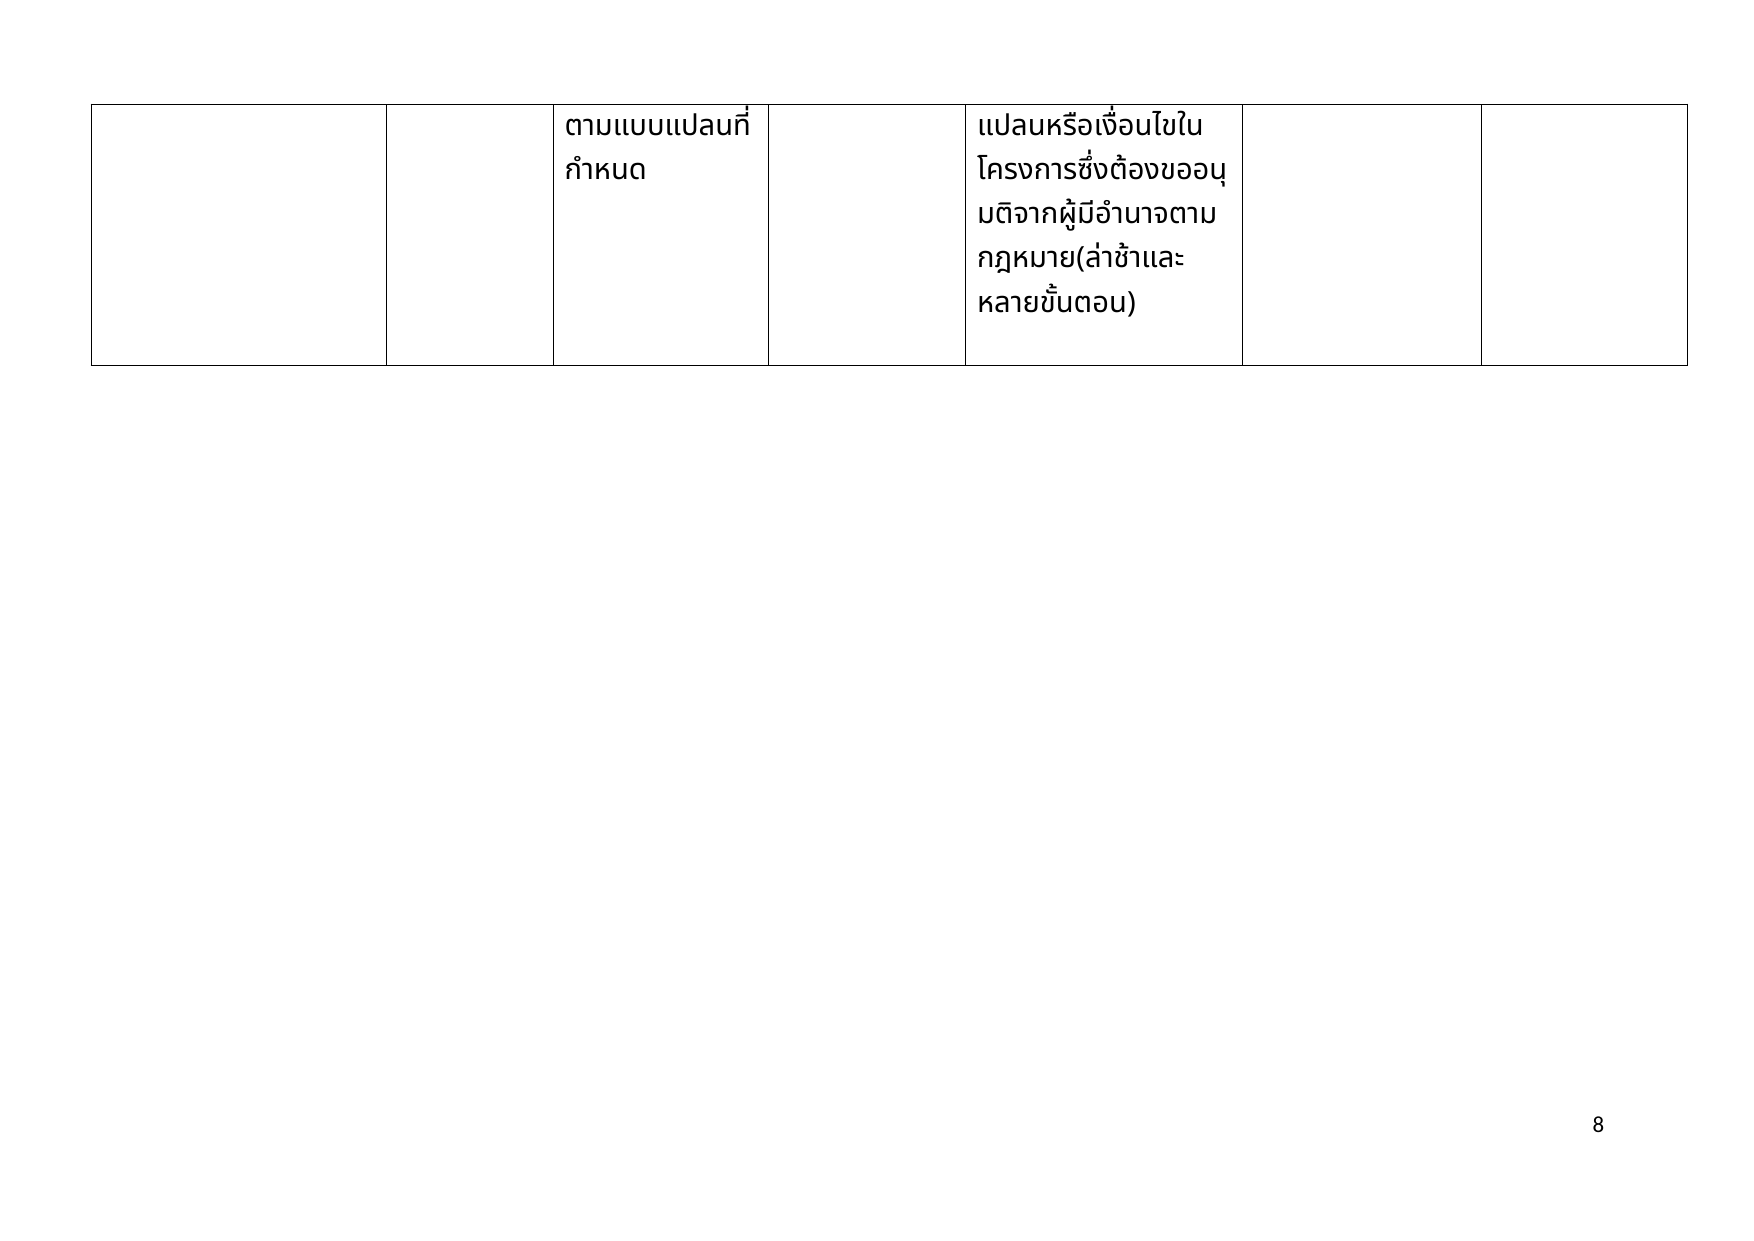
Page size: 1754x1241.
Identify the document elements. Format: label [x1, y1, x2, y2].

table_cell [1482, 105, 1687, 365]
table_cell [769, 105, 965, 365]
table_cell [387, 105, 553, 365]
table_cell [966, 105, 1242, 365]
table_cell [554, 105, 768, 365]
table_cell [1243, 105, 1481, 365]
table_cell [92, 105, 386, 365]
